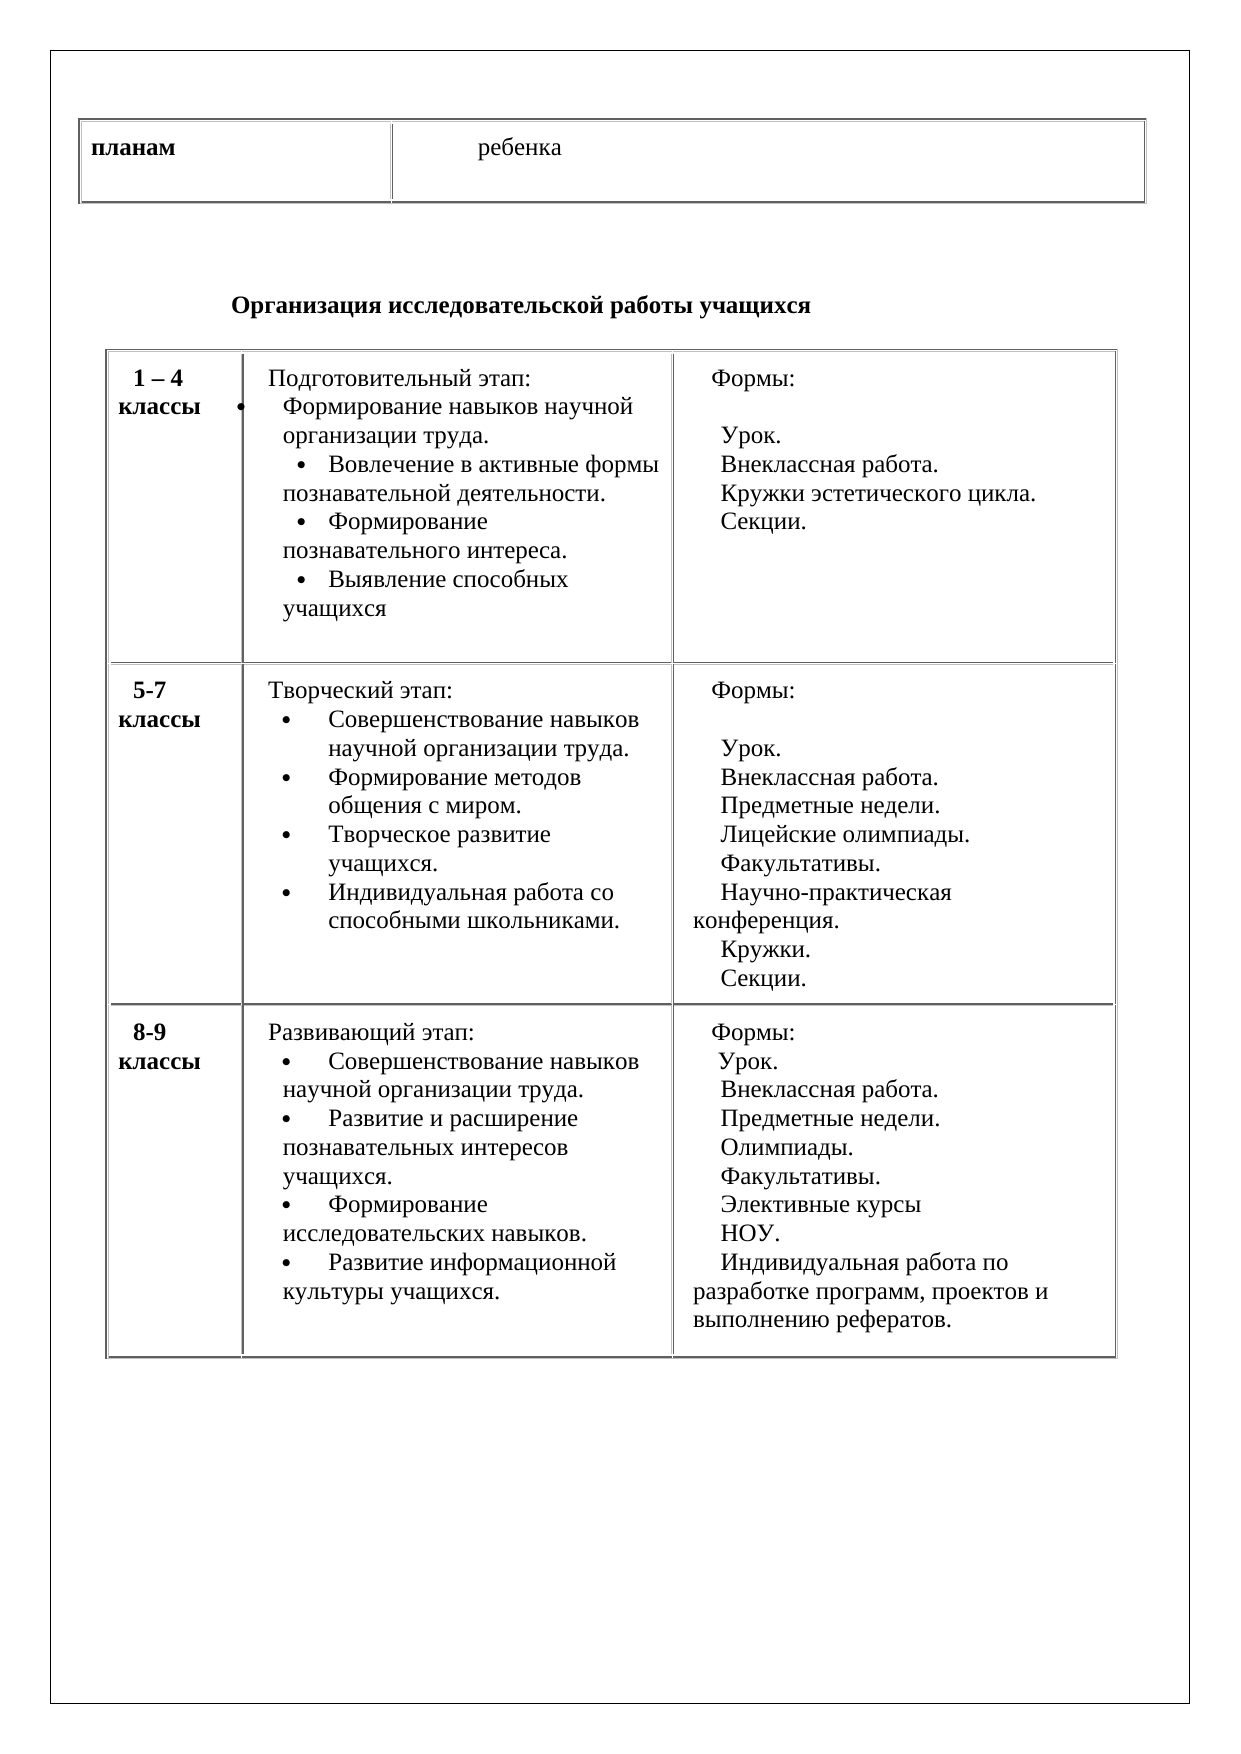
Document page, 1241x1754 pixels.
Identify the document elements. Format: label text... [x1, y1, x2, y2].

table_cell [392, 122, 1144, 201]
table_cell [82, 122, 392, 201]
table_cell 8-9 классы [107, 1003, 242, 1356]
table_header 1 – 4 классы [109, 350, 242, 661]
table_cell Формы: Урок. Внеклассная работа. Предметные недели. Олимпиады. Факультативы. Элективные курсы НОУ. Индивидуальная работа по разработке программ, проектов и выполнению рефератов. [673, 1003, 1116, 1356]
table_header Формы: Урок. Внеклассная работа. Кружки эстетического цикла. Секции. [673, 352, 1115, 661]
text Организация исследовательской работы учащихся [231, 291, 1152, 319]
table_cell Творческий этап: Совершенствование навыков научной организации труда. Формирование методов общения с миром. Творческое развитие учащихся. Индивидуальная работа со способными школьниками. [244, 665, 671, 1003]
table_header Подготовительный этап: Формирование навыков научной организации труда. Вовлечение в активные формы познавательной деятельности. Формирование познавательного интереса. Выявление способных учащихся [242, 352, 672, 661]
table_cell 5-7 классы [109, 661, 241, 1003]
table_cell Развивающий этап: Совершенствование навыков научной организации труда. Развитие и расширение познавательных интересов учащихся. Формирование исследовательских навыков. Развитие информационной культуры учащихся. [242, 1006, 672, 1356]
table_cell Формы: Урок. Внеклассная работа. Предметные недели. Лицейские олимпиады. Факультативы. Научно-практическая конференция. Кружки. Секции. [674, 661, 1115, 1003]
